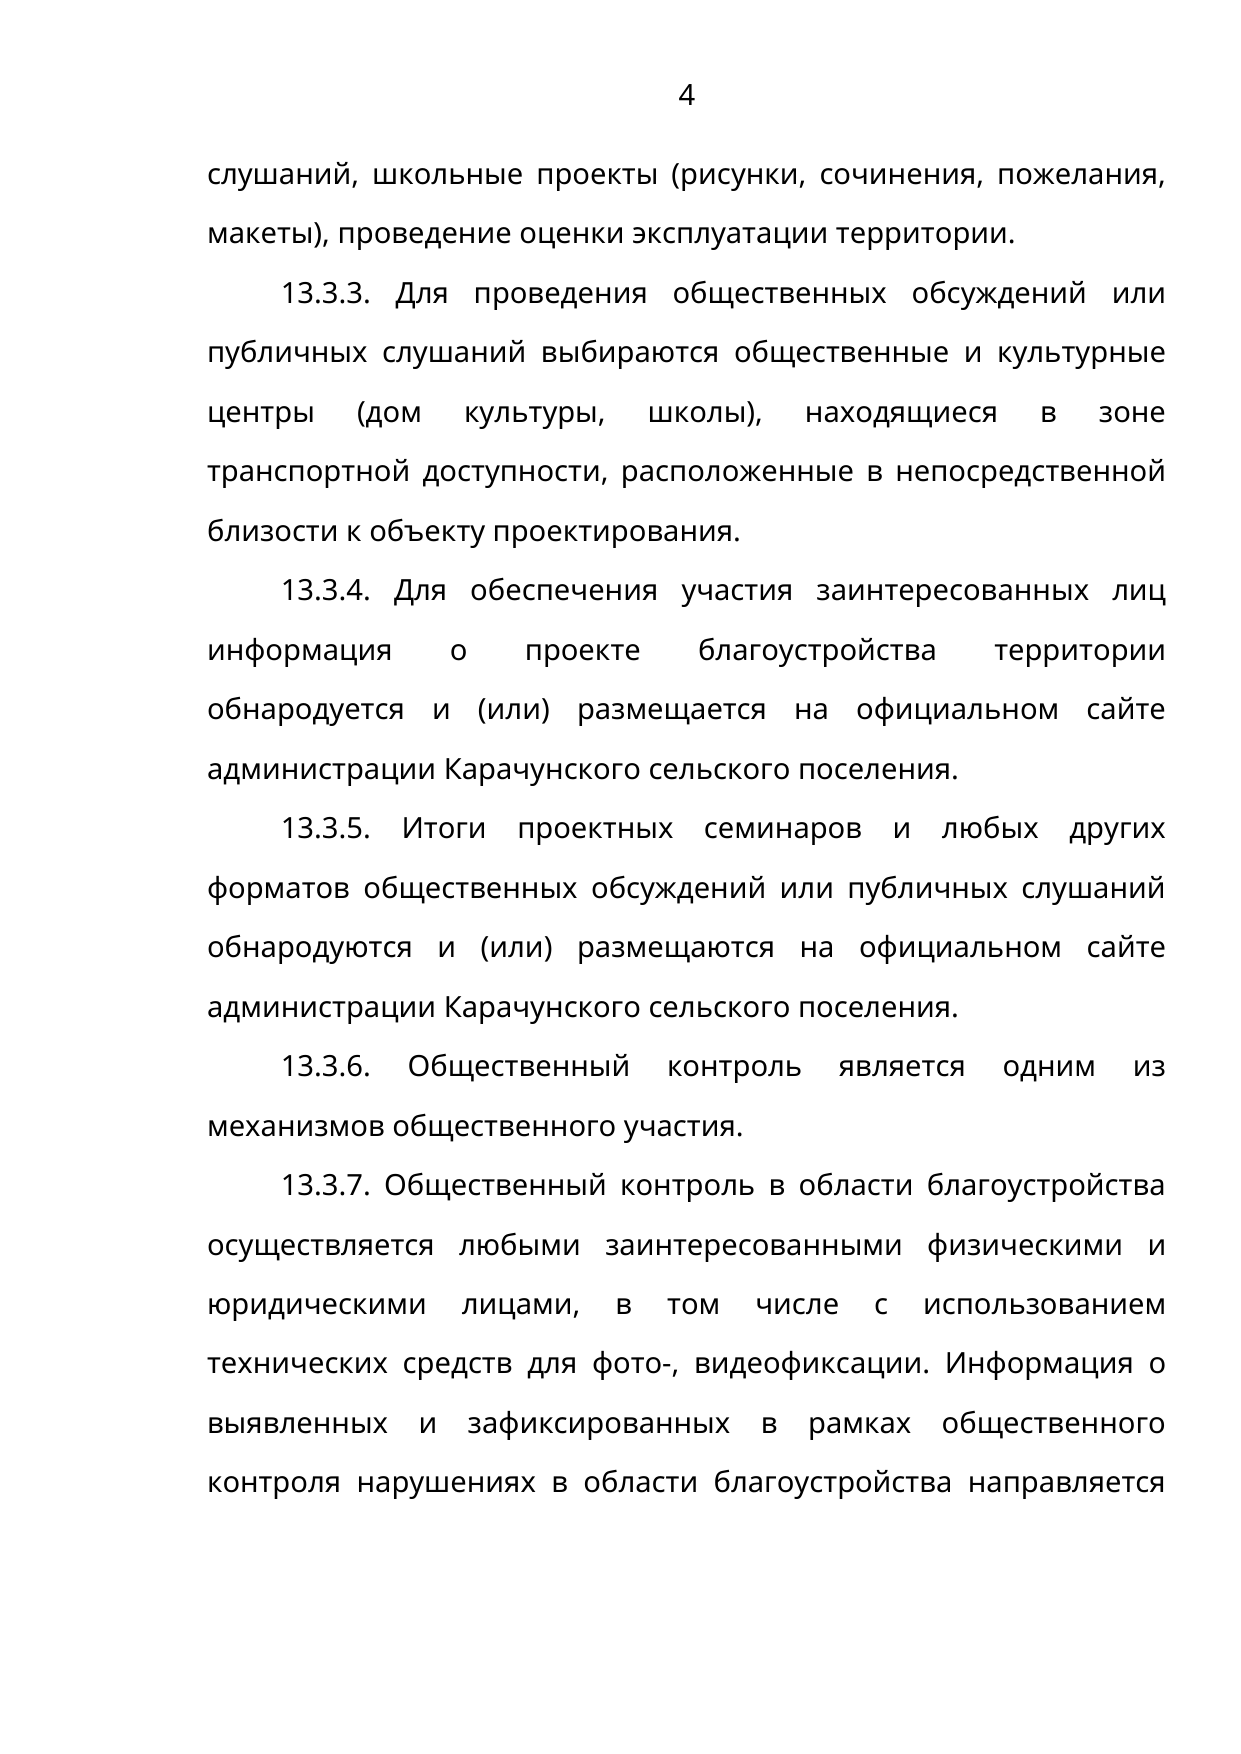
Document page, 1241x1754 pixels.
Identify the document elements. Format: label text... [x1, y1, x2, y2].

text 13.3.3. Для проведения общественных обсуждений или публичных слушаний выбираются общественные и культурные центры (дом культуры, школы), находящиеся в зоне транспортной доступности, расположенные в непосредственной близости к объекту проектирования. [207, 272, 1167, 550]
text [207, 153, 1167, 252]
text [207, 1164, 1167, 1501]
text 13.3.6. Общественный контроль является одним из механизмов общественного участия. [207, 1045, 1167, 1144]
text 13.3.4. Для обеспечения участия заинтересованных лиц информация о проекте благоустройства территории обнародуется и (или) размещается на официальном сайте администрации Карачунского сельского поселения. [207, 569, 1167, 788]
text 13.3.5. Итоги проектных семинаров и любых других форматов общественных обсуждений или публичных слушаний обнародуются и (или) размещаются на официальном сайте администрации Карачунского сельского поселения. [207, 807, 1167, 1026]
